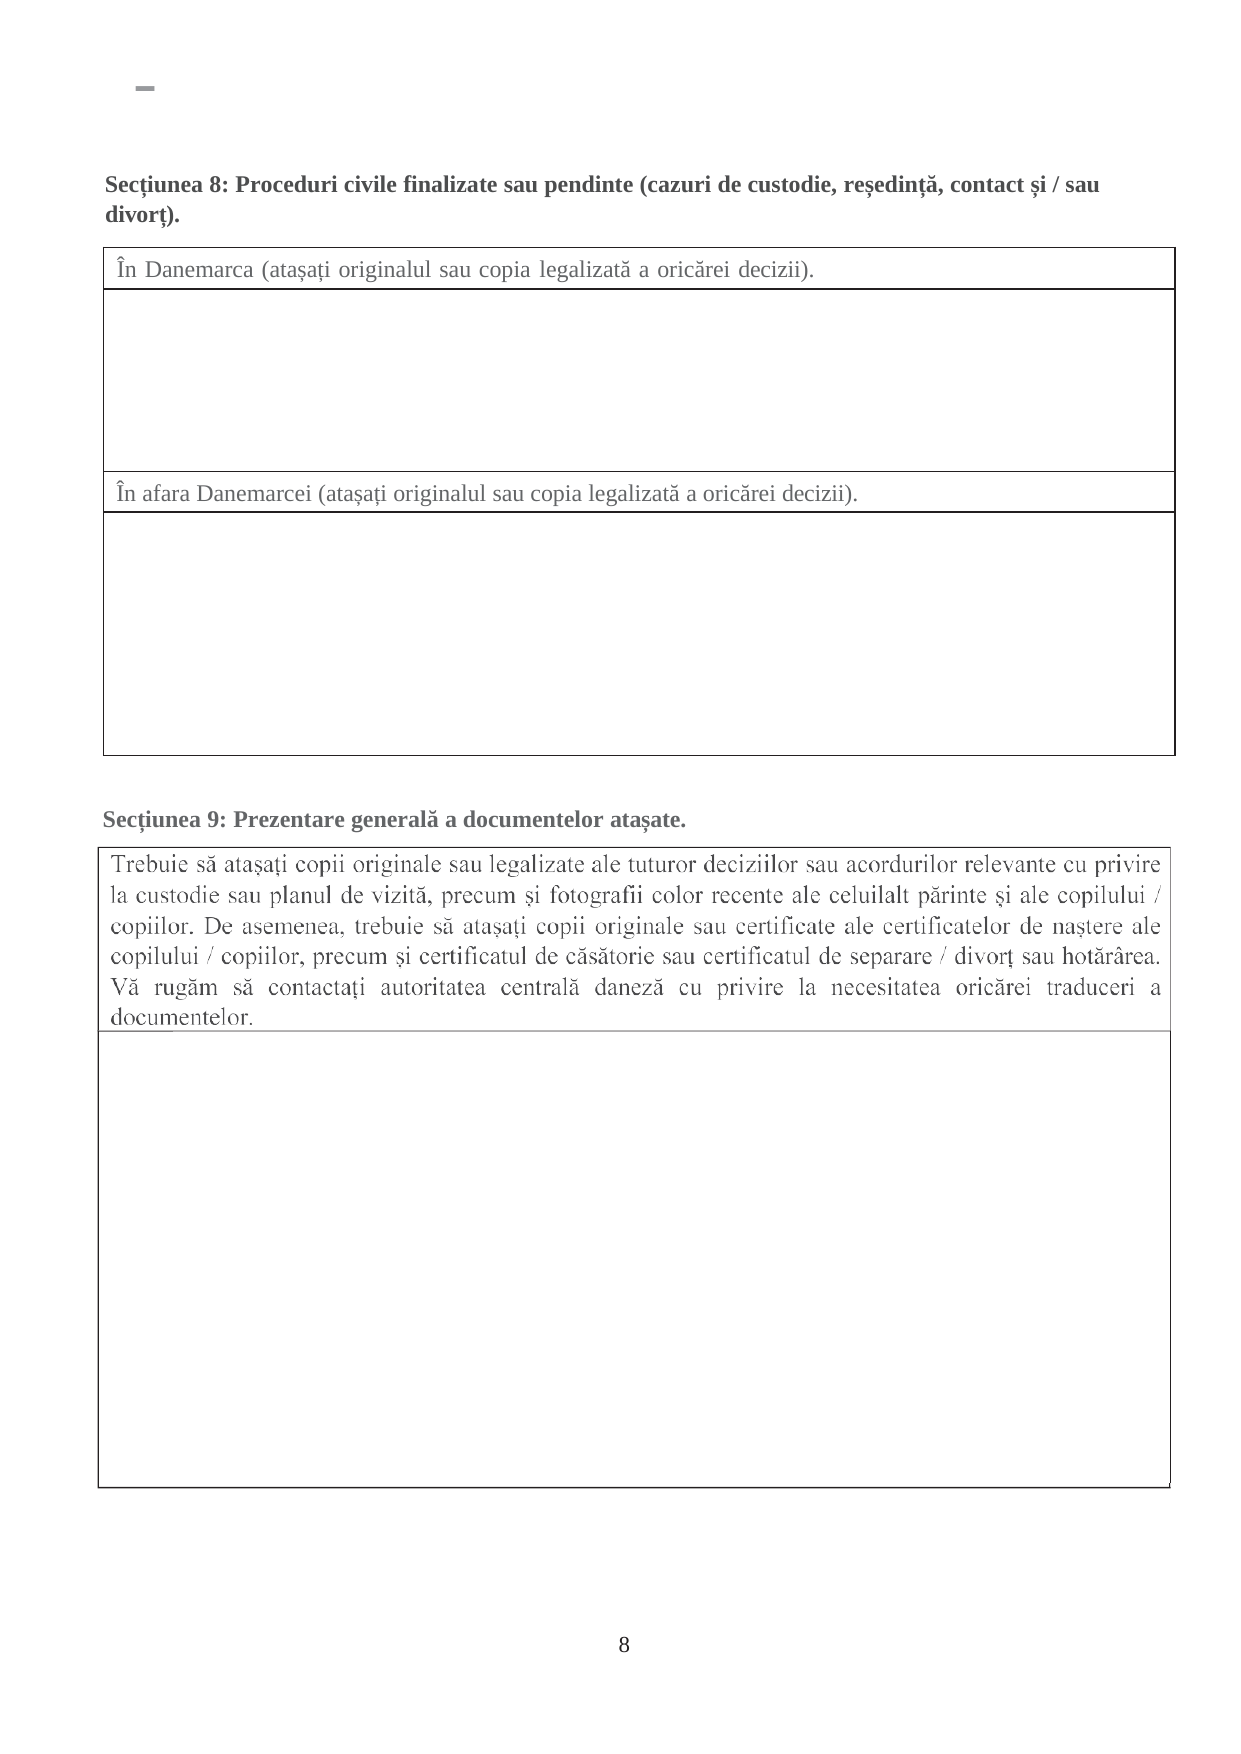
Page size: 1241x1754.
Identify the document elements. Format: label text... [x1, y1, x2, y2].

text - [133, 43, 1186, 119]
table_cell În afara Danemarcei (atașați originalul sau copia legalizată a oricărei decizii). [104, 472, 1174, 511]
table_cell [104, 513, 1174, 754]
text Secțiunea 8: Proceduri civile finalizate sau pendinte (cazuri de custodie, reședință, contact și / sau divorț). [104, 169, 1163, 227]
picture [98, 847, 1240, 1487]
table_header În Danemarca (atașați originalul sau copia legalizată a oricărei decizii). [104, 248, 1174, 288]
table_cell [104, 290, 1174, 471]
text Secțiunea 9: Prezentare generală a documentelor atașate. [102, 805, 1186, 832]
